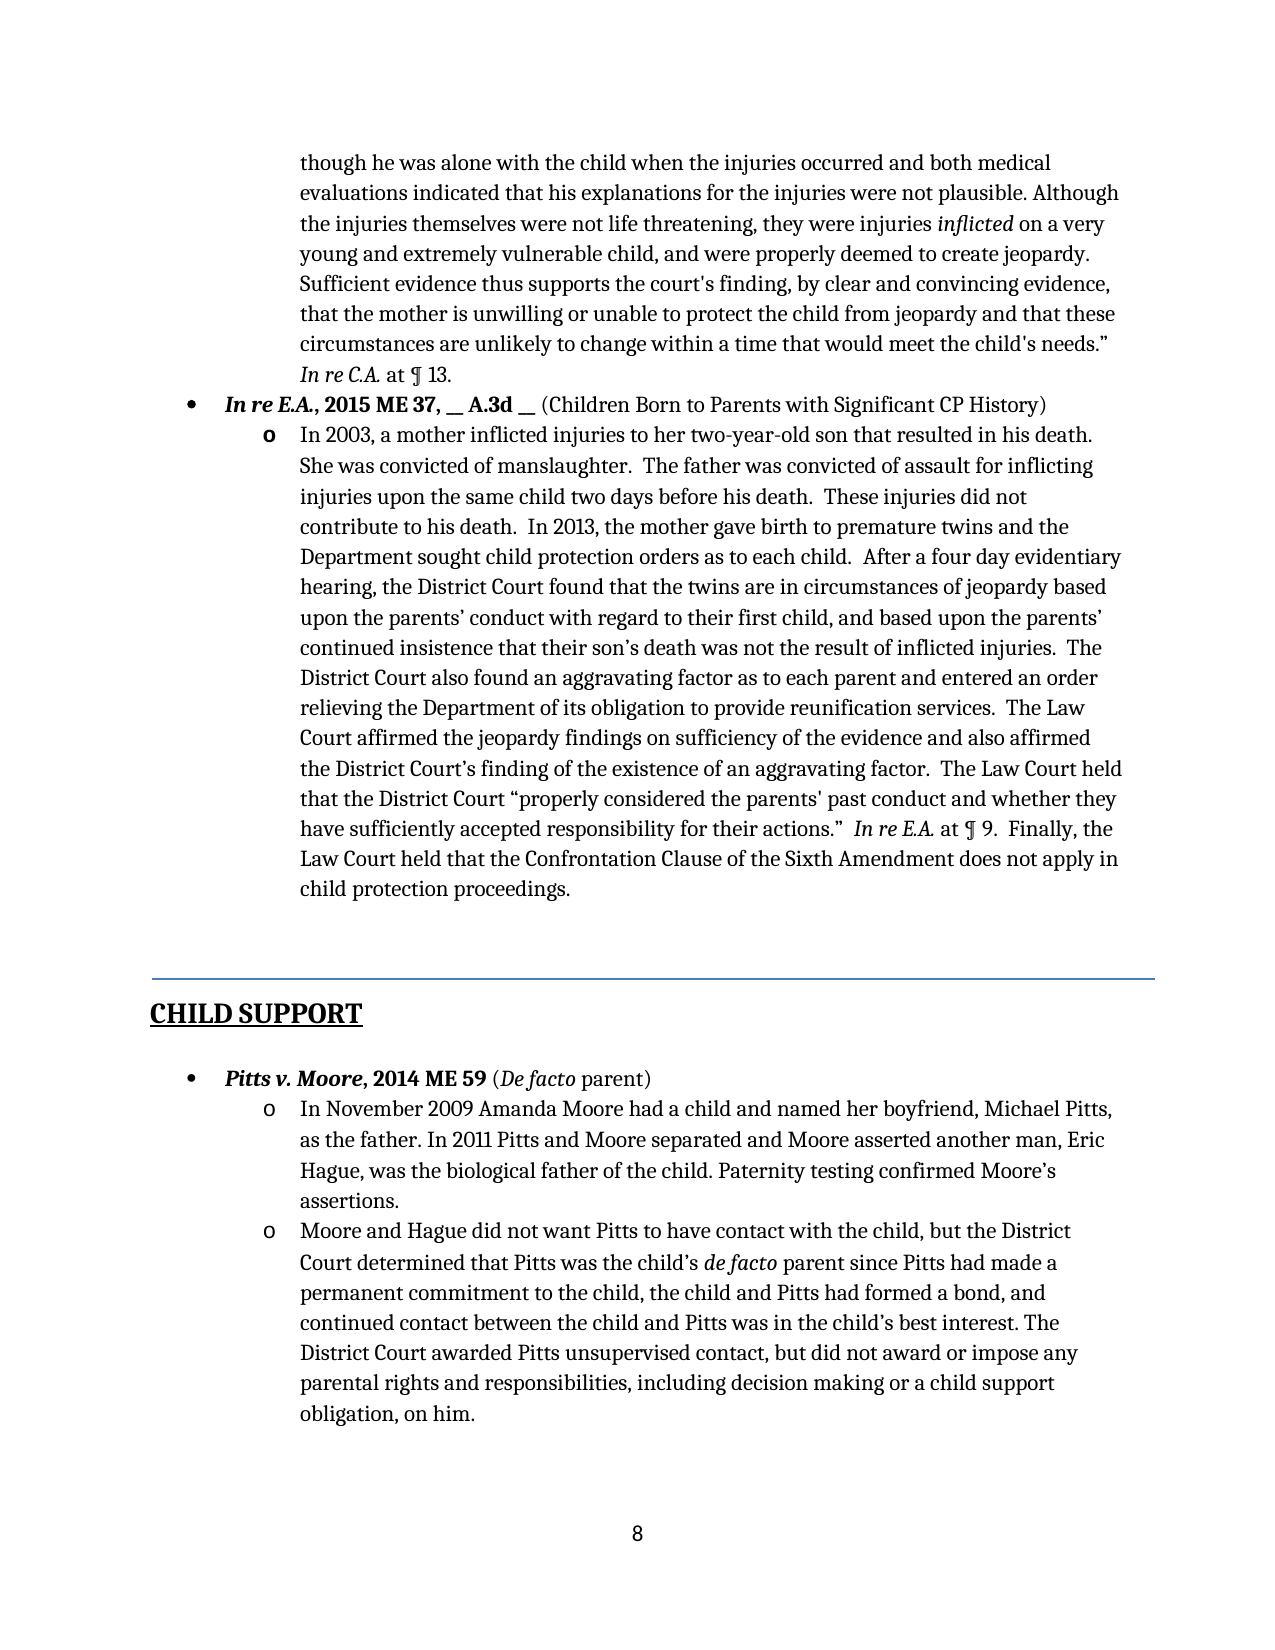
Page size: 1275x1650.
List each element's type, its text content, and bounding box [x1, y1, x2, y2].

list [262, 150, 1125, 388]
list In November 2009 Amanda Moore had a child and named her boyfriend, Michael Pitts, as the father. In 2011 Pitts and Moore separated and Moore asserted another man, Eric Hague, was the biological father of the child. Paternity testing confirmed Moore’s assertions. [262, 1096, 1125, 1214]
text CHILD SUPPORT [150, 997, 1125, 1031]
list Moore and Hague did not want Pitts to have contact with the child, but the District Court determined that Pitts was the child’s de facto parent since Pitts had made a permanent commitment to the child, the child and Pitts had formed a bond, and continued contact between the child and Pitts was in the child’s best interest. The District Court awarded Pitts unsupervised contact, but did not award or impose any parental rights and responsibilities, including decision making or a child support obligation, on him. [262, 1218, 1125, 1427]
list In 2003, a mother inflicted injuries to her two-year-old son that resulted in his death. She was convicted of manslaughter. The father was convicted of assault for inflicting injuries upon the same child two days before his death. These injuries did not contribute to his death. In 2013, the mother gave birth to premature twins and the Department sought child protection orders as to each child. After a four day evidentiary hearing, the District Court found that the twins are in circumstances of jeopardy based upon the parents’ conduct with regard to their first child, and based upon the parents’ continued insistence that their son’s death was not the result of inflicted injuries. The District Court also found an aggravating factor as to each parent and entered an order relieving the Department of its obligation to provide reunification services. The Law Court affirmed the jeopardy findings on sufficiency of the evidence and also affirmed the District Court’s finding of the existence of an aggravating factor. The Law Court held that the District Court “properly considered the parents' past conduct and whether they have sufficiently accepted responsibility for their actions.” In re E.A. at ¶ 9. Finally, the Law Court held that the Confrontation Clause of the Sixth Amendment does not apply in child protection proceedings. [262, 422, 1125, 902]
list In re E.A., 2015 ME 37, __ A.3d __ (Children Born to Parents with Significant CP History) [187, 392, 1125, 418]
list Pitts v. Moore, 2014 ME 59 (De facto parent) [187, 1066, 1125, 1092]
